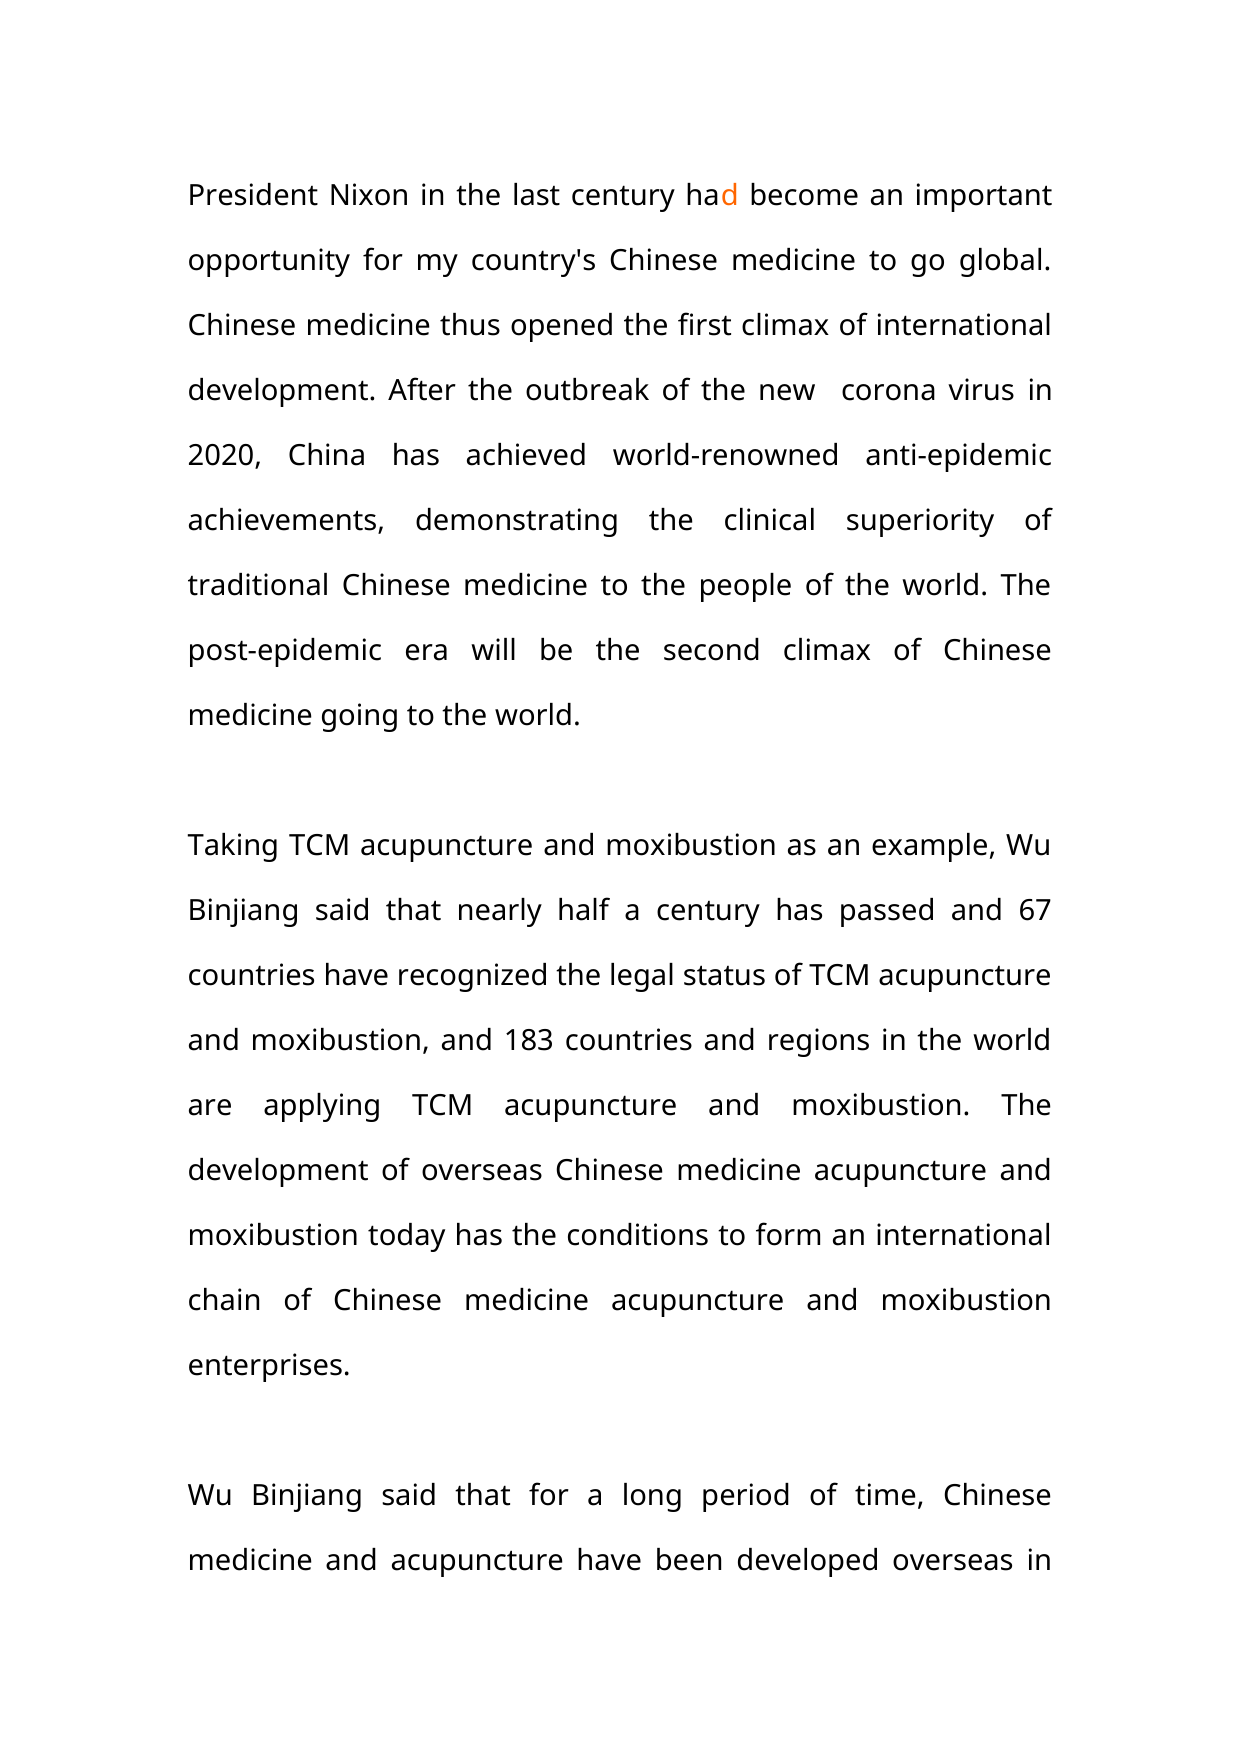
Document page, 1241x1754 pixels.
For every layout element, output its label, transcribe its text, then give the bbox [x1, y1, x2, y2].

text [187, 162, 1053, 747]
text Taking TCM acupuncture and moxibustion as an example, Wu Binjiang said that nearly half a century has passed and 67 countries have recognized the legal status of TCM acupuncture and moxibustion, and 183 countries and regions in the world are applying TCM acupuncture and moxibustion. The development of overseas Chinese medicine acupuncture and moxibustion today has the conditions to form an international chain of Chinese medicine acupuncture and moxibustion enterprises. [187, 812, 1053, 1397]
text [187, 1462, 1053, 1592]
